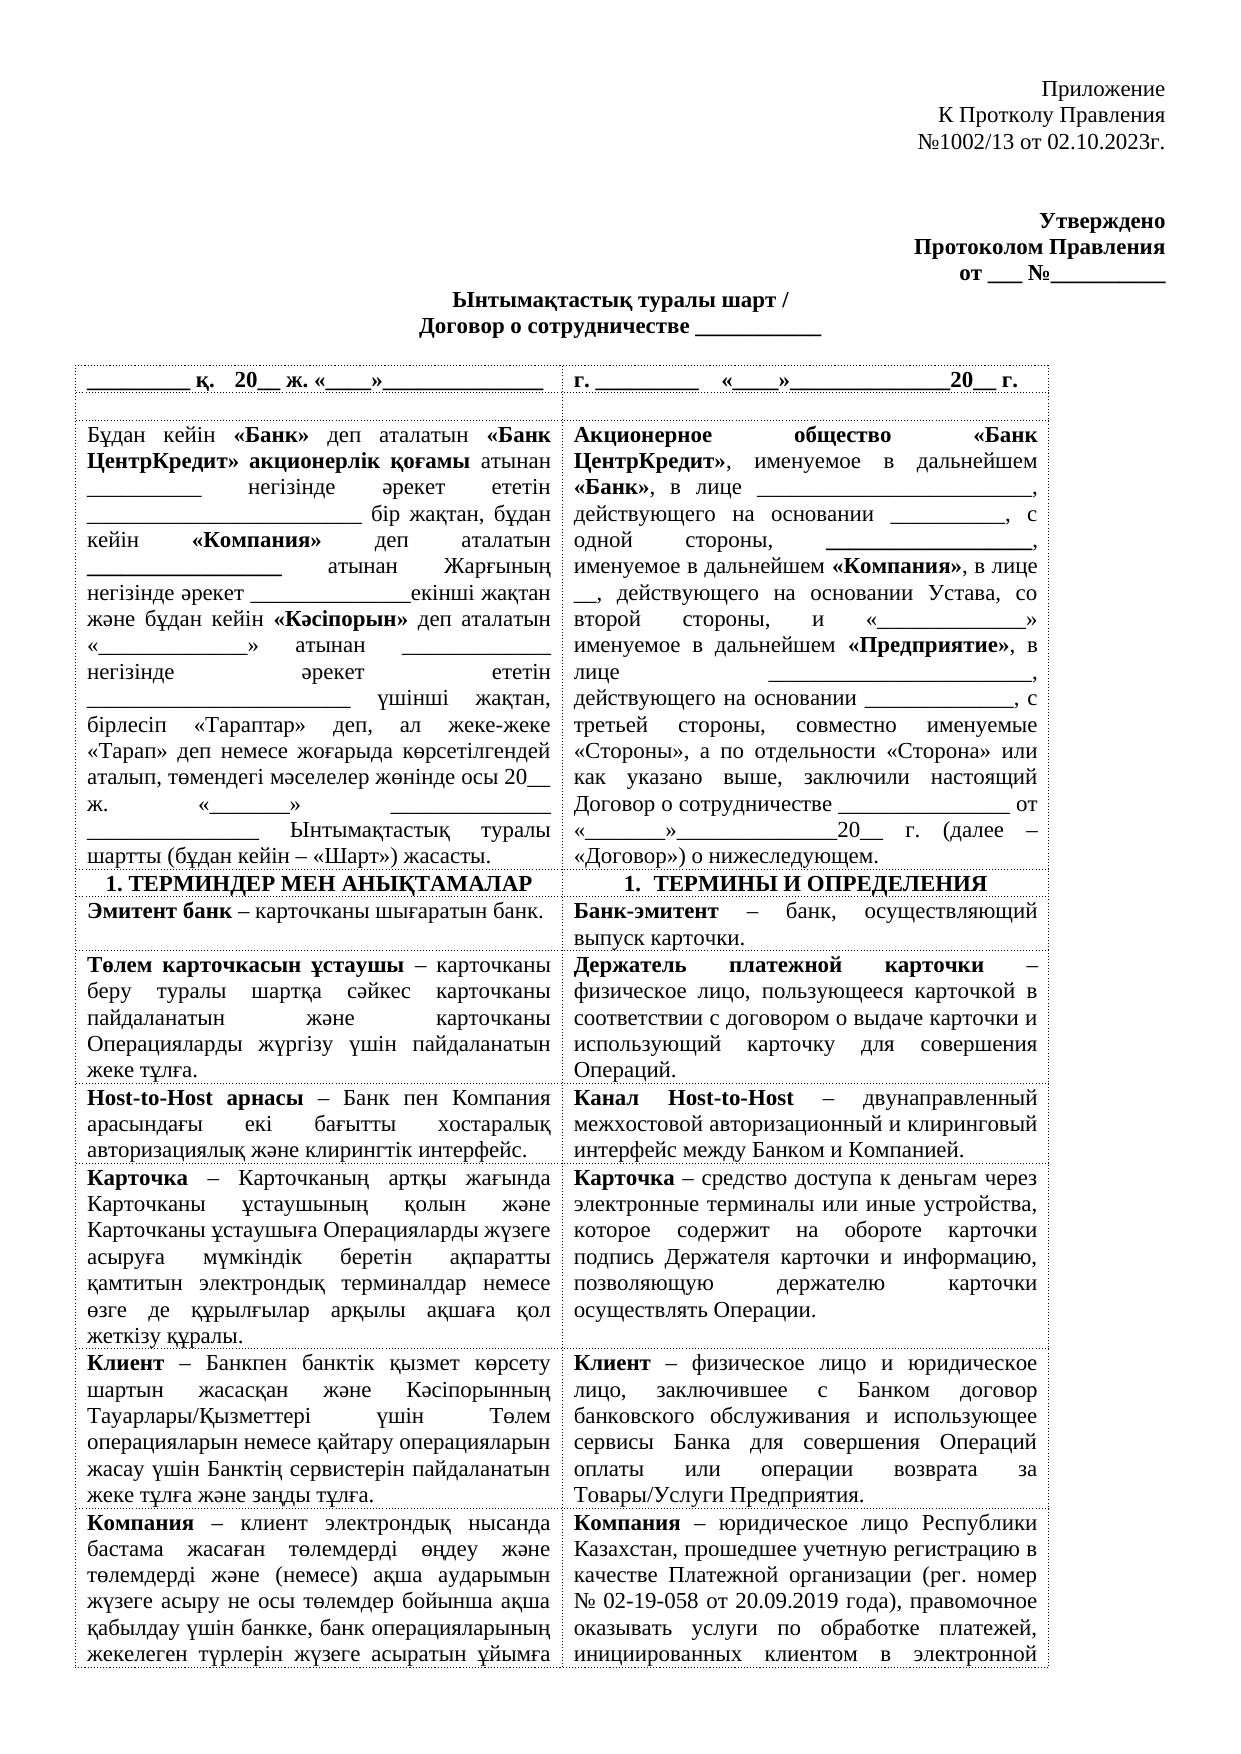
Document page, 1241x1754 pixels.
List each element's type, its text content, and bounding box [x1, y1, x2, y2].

table_cell Канал Host-to-Host – двунаправленный межхостовой авторизационный и клиринговый интерфейс между Банком и Компанией. [562, 1083, 1049, 1163]
text Утверждено [75, 207, 1165, 233]
text Ынтымақтастық туралы шарт / [75, 286, 1165, 312]
table_cell Клиент – Банкпен банктік қызмет көрсету шартын жасасқан және Кәсіпорынның Тауарлары/Қызметтері үшін Төлем операцияларын немесе қайтару операцияларын жасау үшін Банктің сервистерін пайдаланатын жеке тұлға және заңды тұлға. [76, 1348, 562, 1507]
table_cell Клиент – физическое лицо и юридическое лицо, заключившее с Банком договор банковского обслуживания и использующее сервисы Банка для совершения Операций оплаты или операции возврата за Товары/Услуги Предприятия. [562, 1348, 1049, 1507]
text от ___ №__________ [75, 259, 1165, 286]
table_header _________ қ. 20__ ж. «____»______________ [76, 365, 562, 392]
table_cell 1. ТЕРМИНДЕР МЕН АНЫҚТАМАЛАР [76, 869, 562, 896]
table_cell Акционерное общество «Банк ЦентрКредит», именуемое в дальнейшем «Банк», в лице ________________________, действующего на основании __________, с одной стороны, __________________, именуемое в дальнейшем «Компания», в лице __, действующего на основании Устава, со второй стороны, и «_____________» именуемое в дальнейшем «Предприятие», в лице _______________________, действующего на основании _____________, с третьей стороны, совместно именуемые «Стороны», а по отдельности «Сторона» или как указано выше, заключили настоящий Договор о сотрудничестве _______________ от «_______»______________20__ г. (далее – «Договор») о нижеследующем. [562, 420, 1049, 869]
text Протоколом Правления [75, 233, 1165, 259]
table_cell Бұдан кейін «Банк» деп аталатын «Банк ЦентрКредит» акционерлік қоғамы атынан __________ негізінде әрекет ететін ________________________ бір жақтан, бұдан кейін «Компания» деп аталатын _________________ атынан Жарғының негізінде әрекет ______________екінші жақтан және бұдан кейін «Кәсіпорын» деп аталатын «_____________» атынан _____________ негізінде әрекет ететін _______________________ үшінші жақтан, бірлесіп «Тараптар» деп, ал жеке-жеке «Тарап» деп немесе жоғарыда көрсетілгендей аталып, төмендегі мәселелер жөнінде осы 20__ ж. «_______» ______________ _______________ Ынтымақтастық туралы шартты (бұдан кейін – «Шарт») жасасты. [76, 420, 562, 869]
table_header г. _________ «____»______________20__ г. [562, 365, 1049, 392]
table_cell Төлем карточкасын ұстаушы – карточканы беру туралы шартқа сәйкес карточканы пайдаланатын және карточканы Операцияларды жүргізу үшін пайдаланатын жеке тұлға. [76, 950, 562, 1083]
text Приложение [75, 75, 1165, 101]
table_cell Банк-эмитент – банк, осуществляющий выпуск карточки. [562, 896, 1049, 950]
table_cell [562, 392, 1049, 420]
text К Протколу Правления [75, 101, 1165, 128]
table_cell Host-to-Host арнасы – Банк пен Компания арасындағы екі бағытты хостаралық авторизациялық және клирингтік интерфейс. [76, 1083, 562, 1163]
table_cell [76, 392, 562, 420]
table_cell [562, 1508, 1049, 1667]
table_cell Держатель платежной карточки – физическое лицо, пользующееся карточкой в соответствии с договором о выдаче карточки и использующий карточку для совершения Операций. [562, 950, 1049, 1083]
text №1002/13 от 02.10.2023г. [75, 128, 1165, 154]
table_cell Карточка – Карточканың артқы жағында Карточканы ұстаушының қолын және Карточканы ұстаушыға Операцияларды жүзеге асыруға мүмкіндік беретін ақпаратты қамтитын электрондық терминалдар немесе өзге де құрылғылар арқылы ақшаға қол жеткізу құралы. [76, 1163, 562, 1348]
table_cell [76, 1508, 562, 1667]
table_cell Эмитент банк – карточканы шығаратын банк. [76, 896, 562, 950]
table_cell ТЕРМИНЫ И ОПРЕДЕЛЕНИЯ [562, 869, 1049, 896]
text Договор о сотрудничестве ___________ [75, 312, 1165, 338]
table_cell Карточка – средство доступа к деньгам через электронные терминалы или иные устройства, которое содержит на обороте карточки подпись Держателя карточки и информацию, позволяющую держателю карточки осуществлять Операции. [562, 1163, 1049, 1348]
